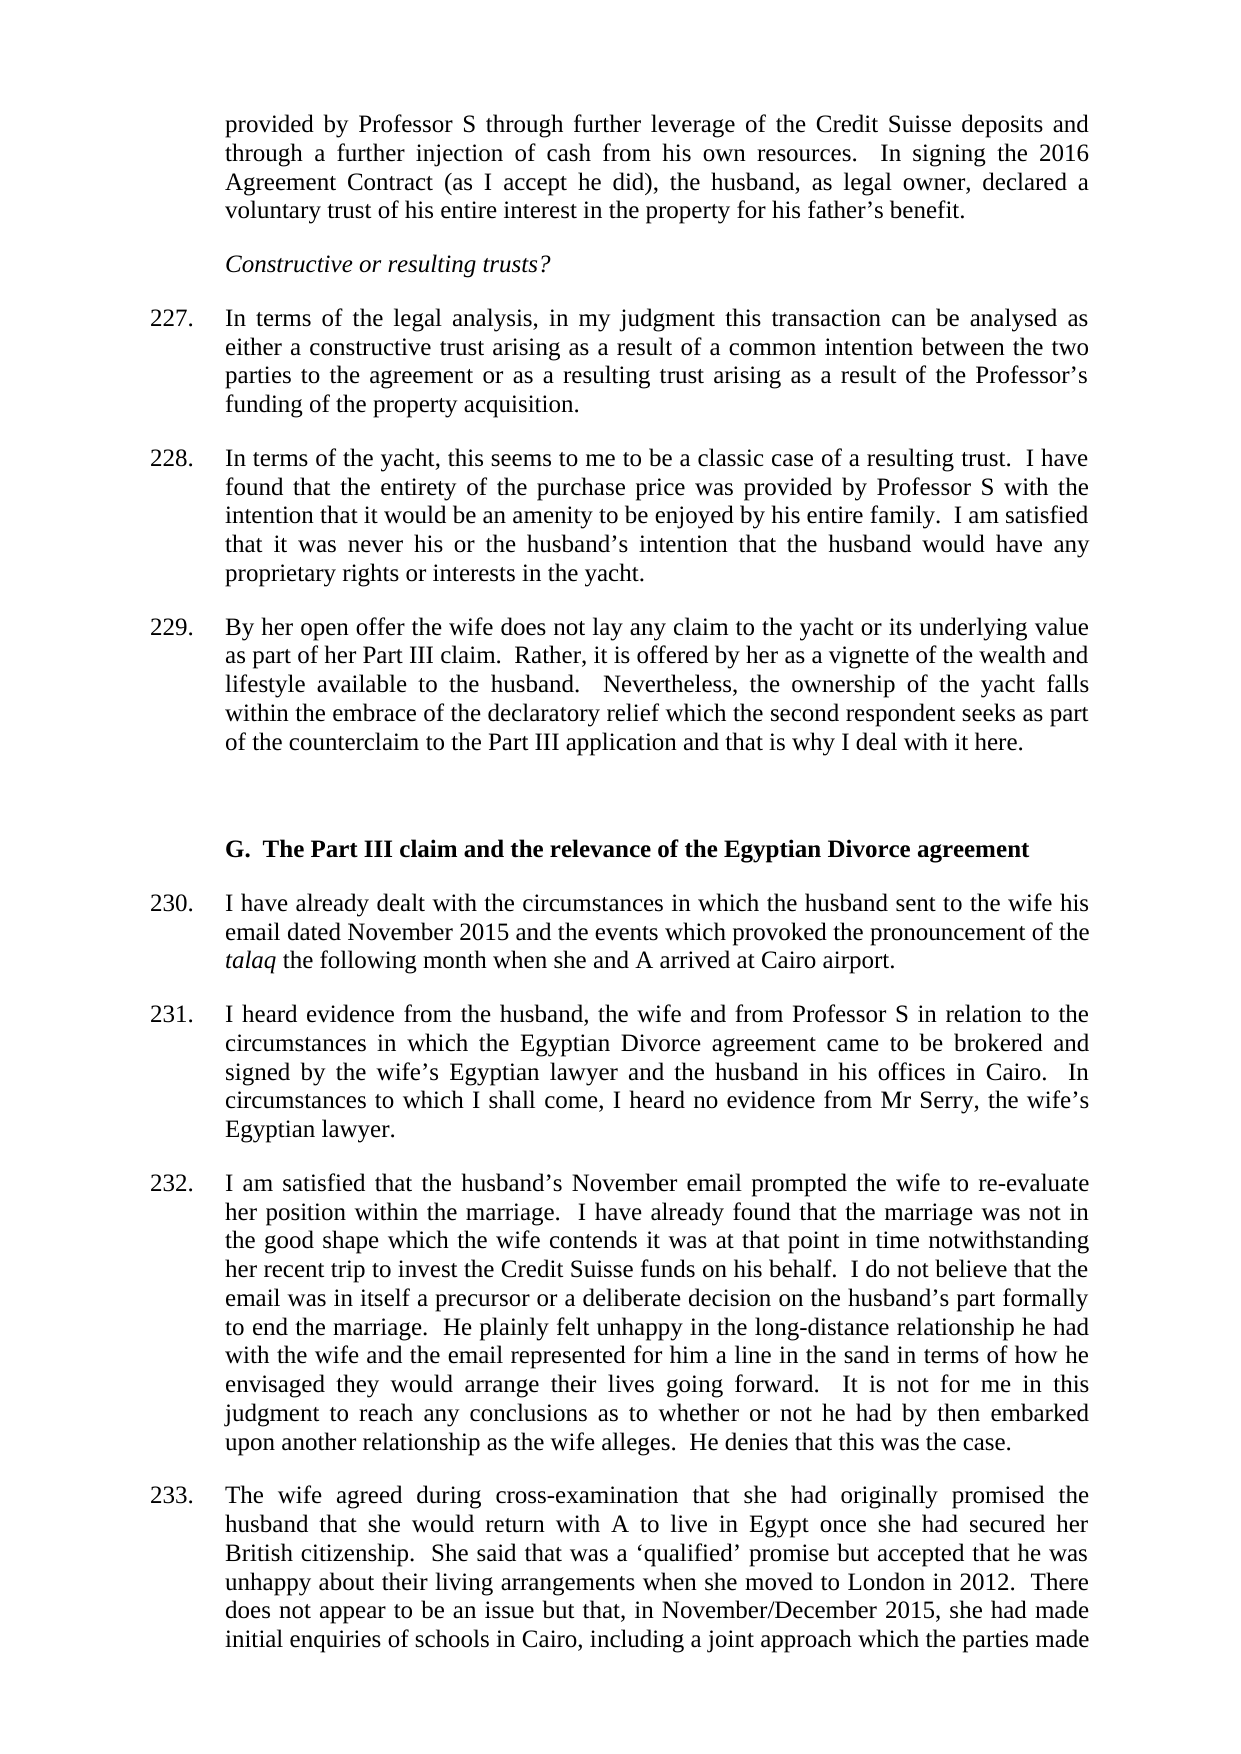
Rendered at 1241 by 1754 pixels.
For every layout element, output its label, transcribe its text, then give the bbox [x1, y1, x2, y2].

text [150, 109, 1090, 224]
list The Part III claim and the relevance of the Egyptian Divorce agreement [225, 834, 1090, 863]
text I have already dealt with the circumstances in which the husband sent to the wife his email dated November 2015 and the events which provoked the pronouncement of the talaq the following month when she and A arrived at Cairo airport. [150, 888, 1090, 974]
text In terms of the legal analysis, in my judgment this transaction can be analysed as either a constructive trust arising as a result of a common intention between the two parties to the agreement or as a resulting trust arising as a result of the Professor’s funding of the property acquisition. [150, 303, 1090, 418]
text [150, 1480, 1090, 1653]
text In terms of the yacht, this seems to me to be a classic case of a resulting trust. I have found that the entirety of the purchase price was provided by Professor S with the intention that it would be an amenity to be enjoyed by his entire family. I am satisfied that it was never his or the husband’s intention that the husband would have any proprietary rights or interests in the yacht. [150, 443, 1090, 587]
text By her open offer the wife does not lay any claim to the yacht or its underlying value as part of her Part III claim. Rather, it is offered by her as a vignette of the wealth and lifestyle available to the husband. Nevertheless, the ownership of the yacht falls within the embrace of the declaratory relief which the second respondent seeks as part of the counterclaim to the Part III application and that is why I deal with it here. [150, 612, 1090, 755]
text I am satisfied that the husband’s November email prompted the wife to re-evaluate her position within the marriage. I have already found that the marriage was not in the good shape which the wife contends it was at that point in time notwithstanding her recent trip to invest the Credit Suisse funds on his behalf. I do not believe that the email was in itself a precursor or a deliberate decision on the husband’s part formally to end the marriage. He plainly felt unhappy in the long-distance relationship he had with the wife and the email represented for him a line in the sand in terms of how he envisaged they would arrange their lives going forward. It is not for me in this judgment to reach any conclusions as to whether or not he had by then embarked upon another relationship as the wife alleges. He denies that this was the case. [150, 1168, 1090, 1455]
text I heard evidence from the husband, the wife and from Professor S in relation to the circumstances in which the Egyptian Divorce agreement came to be brokered and signed by the wife’s Egyptian lawyer and the husband in his offices in Cairo. In circumstances to which I shall come, I heard no evidence from Mr Serry, the wife’s Egyptian lawyer. [150, 999, 1090, 1143]
list Constructive or resulting trusts? [225, 249, 1090, 278]
